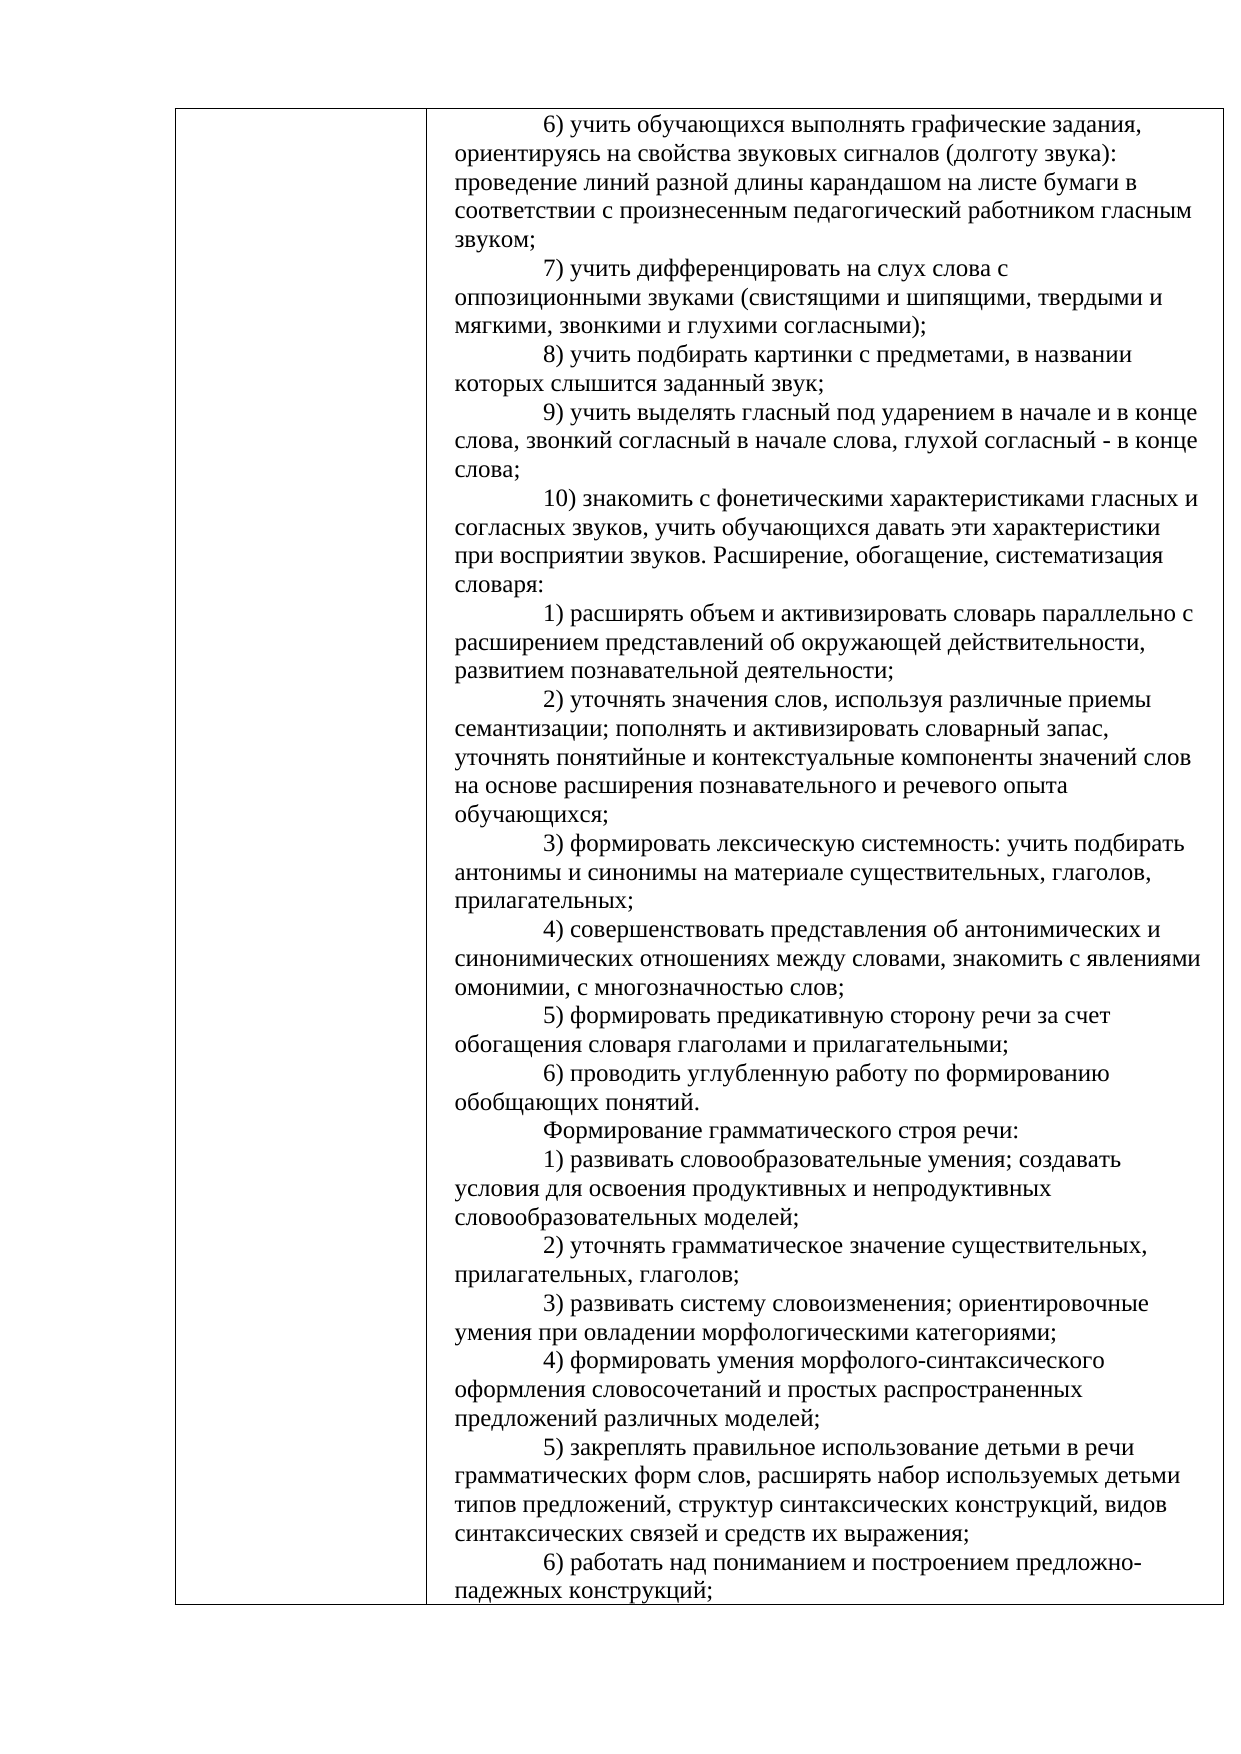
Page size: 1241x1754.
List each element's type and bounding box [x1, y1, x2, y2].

table_cell [427, 109, 1223, 1604]
table_cell [176, 109, 426, 1604]
